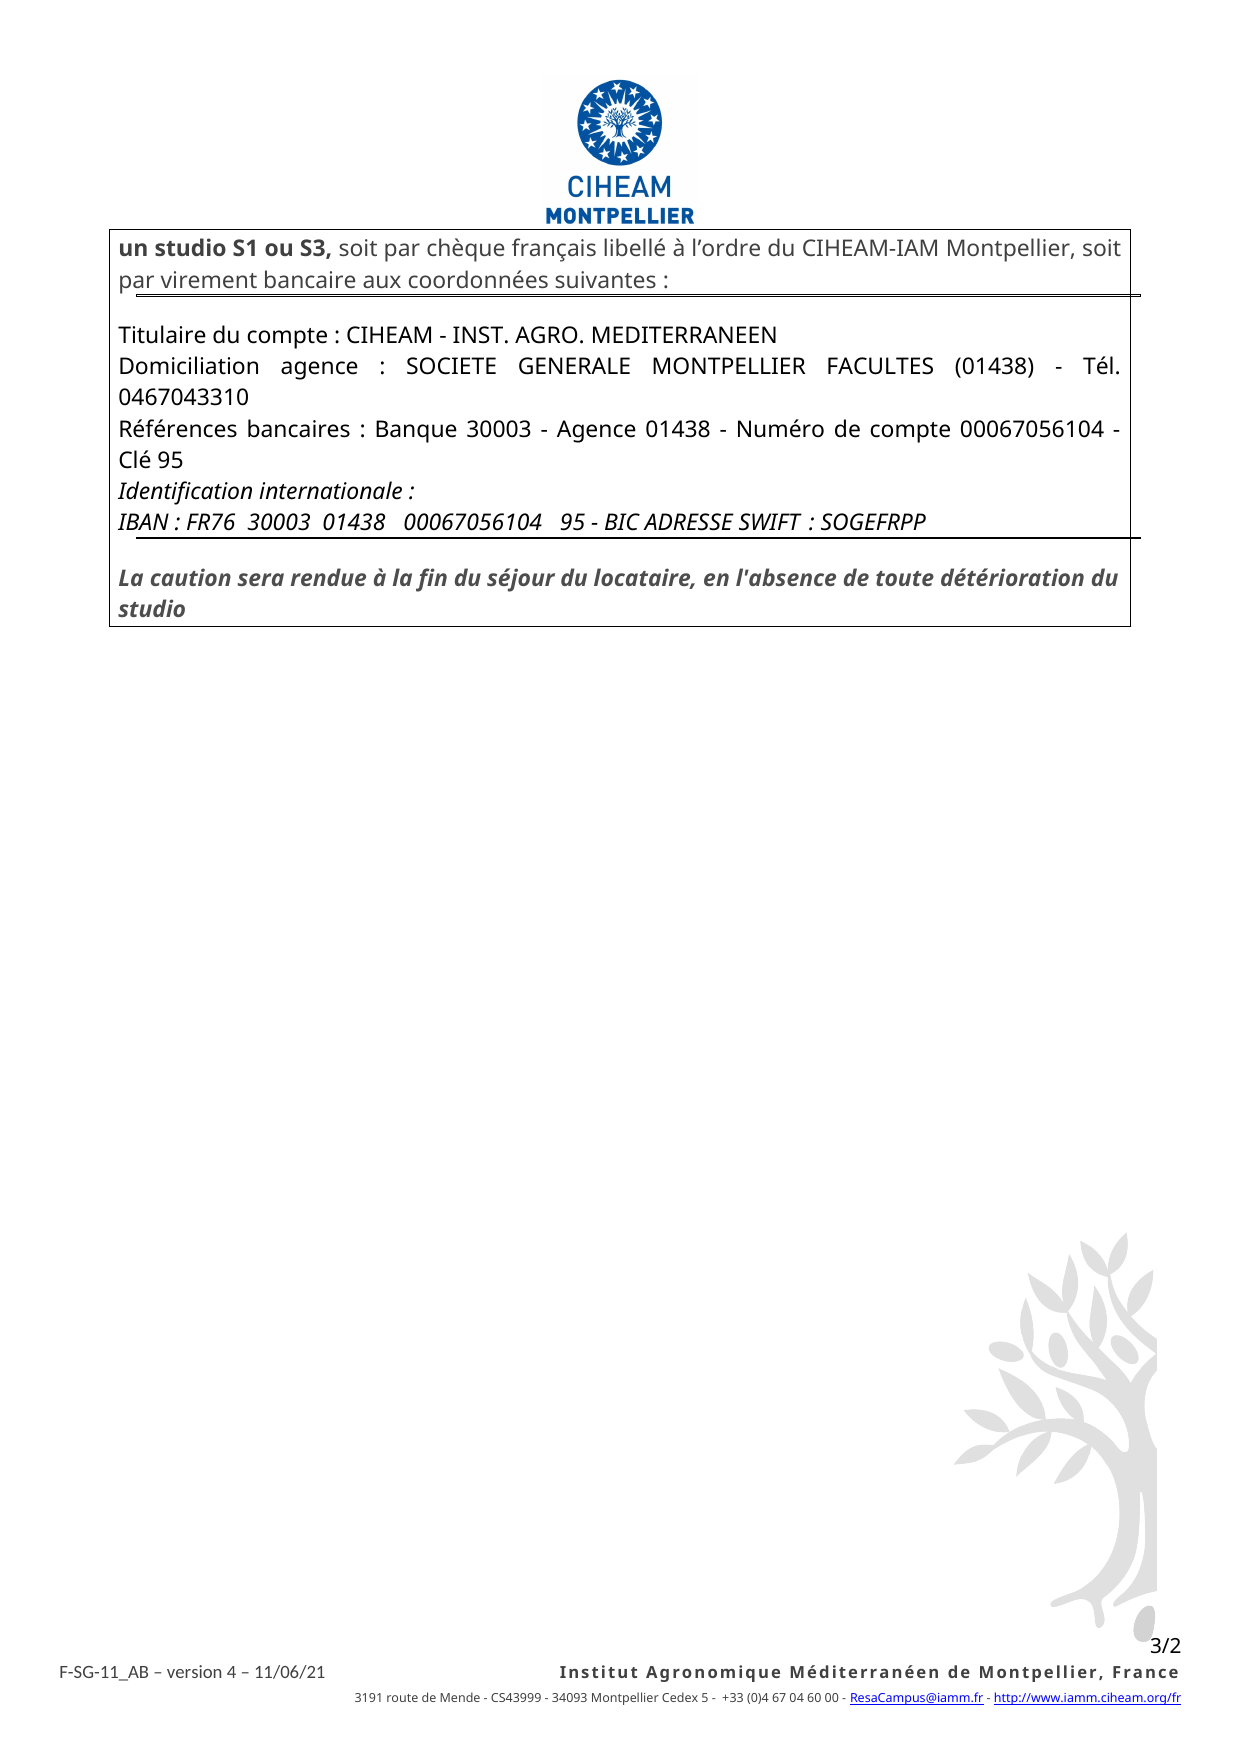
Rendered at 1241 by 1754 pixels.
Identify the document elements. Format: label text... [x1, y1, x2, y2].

picture [953, 1232, 1157, 1642]
text Identification internationale : [110, 472, 1130, 503]
subtitle Titulaire du compte : CIHEAM - INST. AGRO. MEDITERRANEEN [110, 316, 1130, 347]
text Domiciliation agence : SOCIETE GENERALE MONTPELLIER FACULTES (01438) - Tél. 0467043310 [110, 347, 1130, 409]
picture [542, 75, 698, 229]
text Références bancaires : Banque 30003 - Agence 01438 - Numéro de compte 00067056104 - Clé 95 [110, 409, 1130, 472]
subtitle La caution sera rendue à la fin du séjour du locataire, en l'absence de toute détérioration du studio [110, 558, 1130, 626]
text IBAN : FR76 30003 01438 00067056104 95 - BIC ADRESSE SWIFT : SOGEFRPP [110, 503, 1130, 538]
